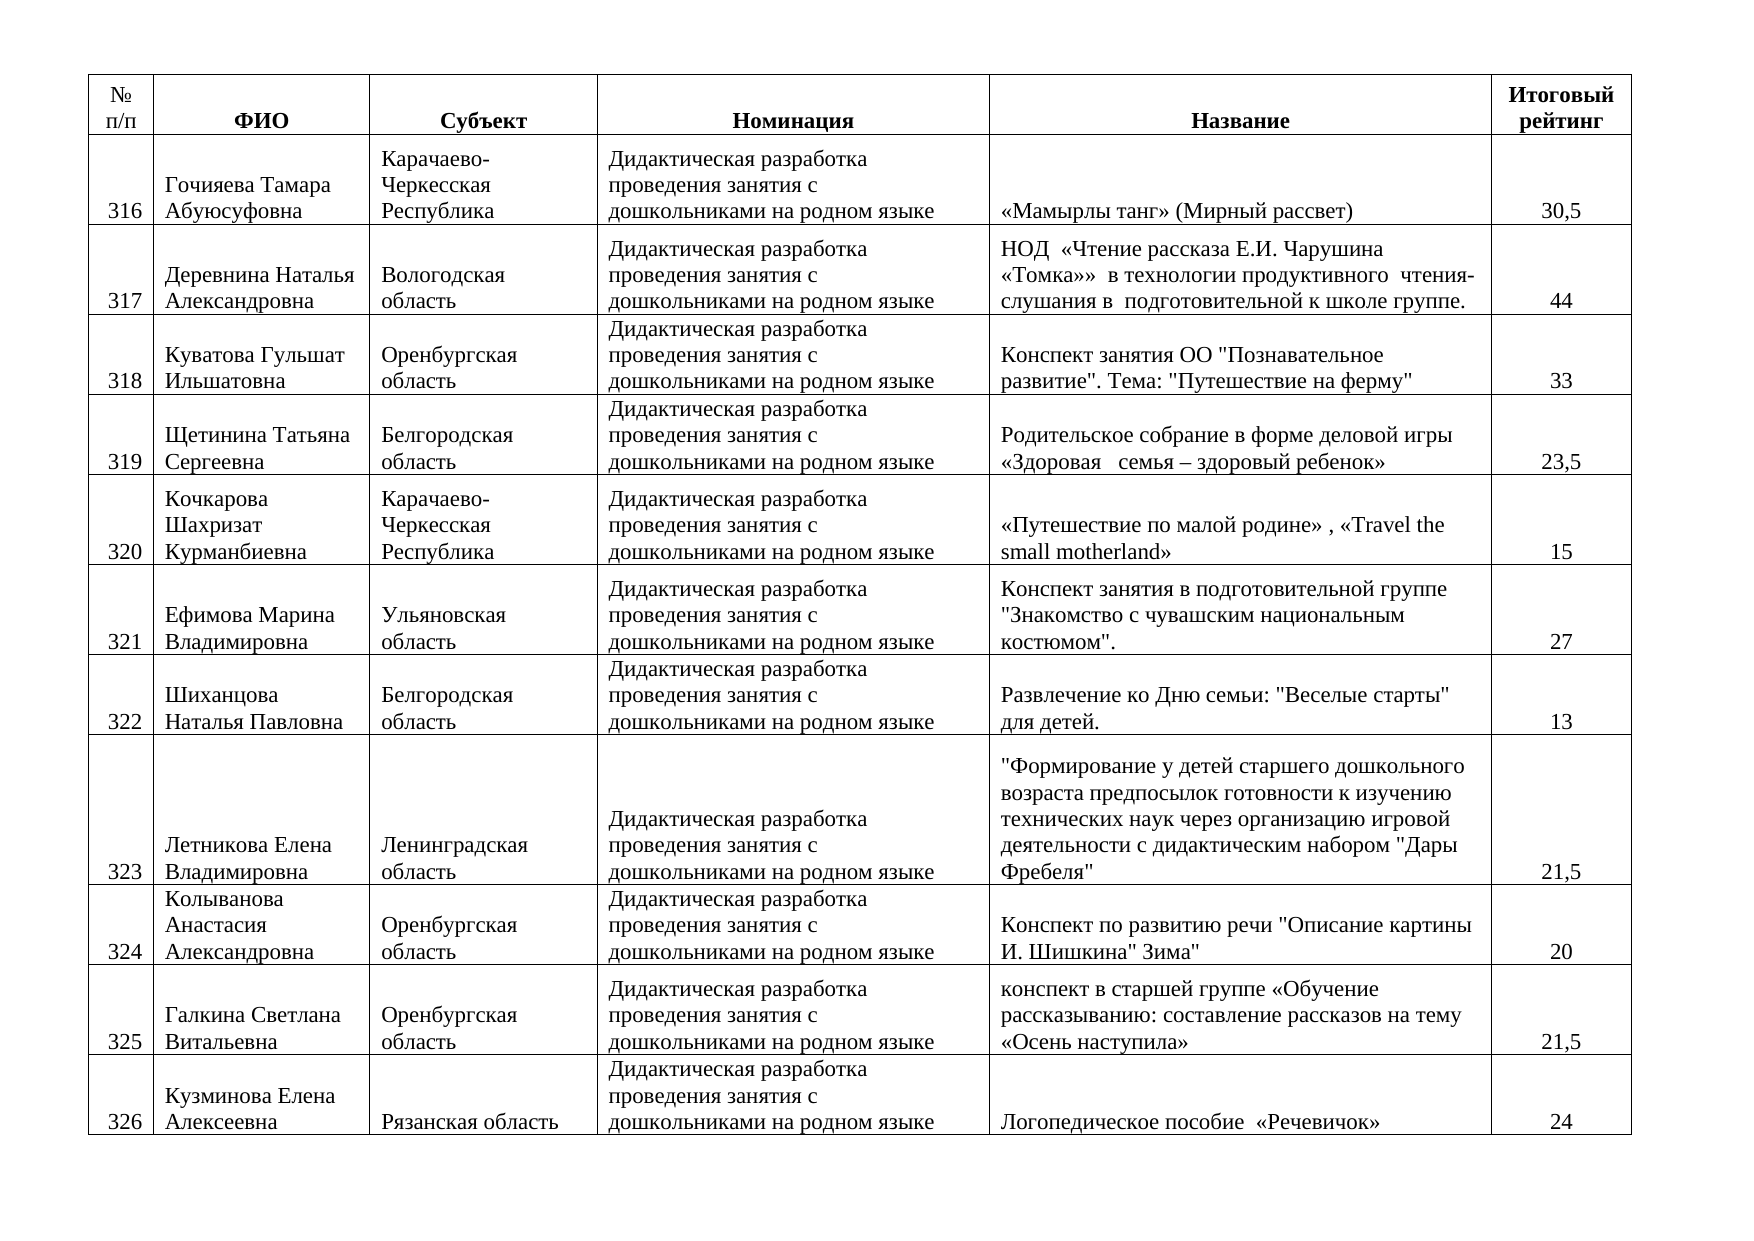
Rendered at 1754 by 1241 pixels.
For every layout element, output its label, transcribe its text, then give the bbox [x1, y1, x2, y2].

table_cell 30,5 [1492, 135, 1631, 224]
table_cell Конспект занятия ОО "Познавательное развитие". Тема: "Путешествие на ферму" [990, 315, 1491, 394]
table_cell 325 [89, 965, 153, 1054]
table_cell Дидактическая разработка проведения занятия с дошкольниками на родном языке [598, 315, 989, 394]
table_cell 20 [1492, 885, 1631, 964]
table_cell Родительское собрание в форме деловой игры «Здоровая семья – здоровый ребенок» [990, 395, 1491, 474]
table_cell Развлечение ко Дню семьи: "Веселые старты" для детей. [990, 655, 1491, 734]
table_cell Оренбургская область [370, 965, 597, 1054]
table_cell Куватова Гульшат Ильшатовна [154, 315, 369, 394]
table_cell Гочияева Тамара Абуюсуфовна [154, 135, 369, 224]
table_cell Щетинина Татьяна Сергеевна [154, 395, 369, 474]
table_cell Ленинградская область [370, 735, 597, 884]
table_cell Ефимова Марина Владимировна [154, 565, 369, 654]
table_cell Белгородская область [370, 395, 597, 474]
table_cell 321 [89, 565, 153, 654]
table_cell Белгородская область [370, 655, 597, 734]
table_cell 326 [89, 1055, 153, 1134]
table_cell 23,5 [1492, 395, 1631, 474]
table_cell Рязанская область [370, 1055, 597, 1134]
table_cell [598, 135, 989, 224]
table_cell 15 [1492, 475, 1631, 564]
table_cell Деревнина Наталья Александровна [154, 225, 369, 314]
table_cell 320 [89, 475, 153, 564]
table_header ФИО [154, 75, 369, 134]
table_cell Дидактическая разработка проведения занятия с дошкольниками на родном языке [598, 655, 989, 734]
table_cell 324 [89, 885, 153, 964]
table_cell Ульяновская область [370, 565, 597, 654]
table_cell Оренбургская область [370, 315, 597, 394]
table_header Название [990, 75, 1491, 134]
table_cell Галкина Светлана Витальевна [154, 965, 369, 1054]
table_cell 44 [1492, 225, 1631, 314]
table_cell НОД «Чтение рассказа Е.И. Чарушина «Томка»» в технологии продуктивного чтения-слушания в подготовительной к школе группе. [990, 225, 1491, 314]
table_cell Летникова Елена Владимировна [154, 735, 369, 884]
table_cell Дидактическая разработка проведения занятия с дошкольниками на родном языке [598, 395, 989, 474]
table_header Итоговый рейтинг [1492, 75, 1631, 134]
table_cell 27 [1492, 565, 1631, 654]
table_header Субъект [370, 75, 597, 134]
table_cell 317 [89, 225, 153, 314]
table_cell Дидактическая разработка проведения занятия с дошкольниками на родном языке [598, 225, 989, 314]
table_cell Колыванова Анастасия Александровна [154, 885, 369, 964]
table_cell 316 [89, 135, 153, 224]
table_cell Конспект занятия в подготовительной группе "Знакомство с чувашским национальным костюмом". [990, 565, 1491, 654]
table_cell Карачаево-Черкесская Республика [370, 475, 597, 564]
table_cell Дидактическая разработка проведения занятия с дошкольниками на родном языке [598, 565, 989, 654]
table_cell 323 [89, 735, 153, 884]
table_cell конспект в старшей группе «Обучение рассказыванию: составление рассказов на тему «Осень наступила» [990, 965, 1491, 1054]
table_cell Дидактическая разработка проведения занятия с дошкольниками на родном языке [598, 475, 989, 564]
table_cell 21,5 [1492, 735, 1631, 884]
table_cell 13 [1492, 655, 1631, 734]
table_cell «Путешествие по малой родине» , «Travel the small motherland» [990, 475, 1491, 564]
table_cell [598, 1055, 989, 1134]
table_cell 21,5 [1492, 965, 1631, 1054]
table_cell Логопедическое пособие «Речевичок» [990, 1055, 1491, 1134]
table_header Номинация [598, 75, 989, 134]
table_cell 319 [89, 395, 153, 474]
table_cell 24 [1492, 1055, 1631, 1134]
table_cell "Формирование у детей старшего дошкольного возраста предпосылок готовности к изучению технических наук через организацию игровой деятельности с дидактическим набором "Дары Фребеля" [990, 735, 1491, 884]
table_header № п/п [89, 75, 153, 134]
table_cell Дидактическая разработка проведения занятия с дошкольниками на родном языке [598, 965, 989, 1054]
table_cell «Мамырлы танг» (Мирный рассвет) [990, 135, 1491, 224]
table_cell Оренбургская область [370, 885, 597, 964]
table_cell Кузминова Елена Алексеевна [154, 1055, 369, 1134]
table_cell Карачаево-Черкесская Республика [370, 135, 597, 224]
table_cell Дидактическая разработка проведения занятия с дошкольниками на родном языке [598, 735, 989, 884]
table_cell Кочкарова Шахризат Курманбиевна [154, 475, 369, 564]
table_cell Дидактическая разработка проведения занятия с дошкольниками на родном языке [598, 885, 989, 964]
table_cell 318 [89, 315, 153, 394]
table_cell 33 [1492, 315, 1631, 394]
table_cell Шиханцова Наталья Павловна [154, 655, 369, 734]
table_cell Вологодская область [370, 225, 597, 314]
table_cell 322 [89, 655, 153, 734]
table_cell Конспект по развитию речи "Описание картины И. Шишкина" Зима" [990, 885, 1491, 964]
